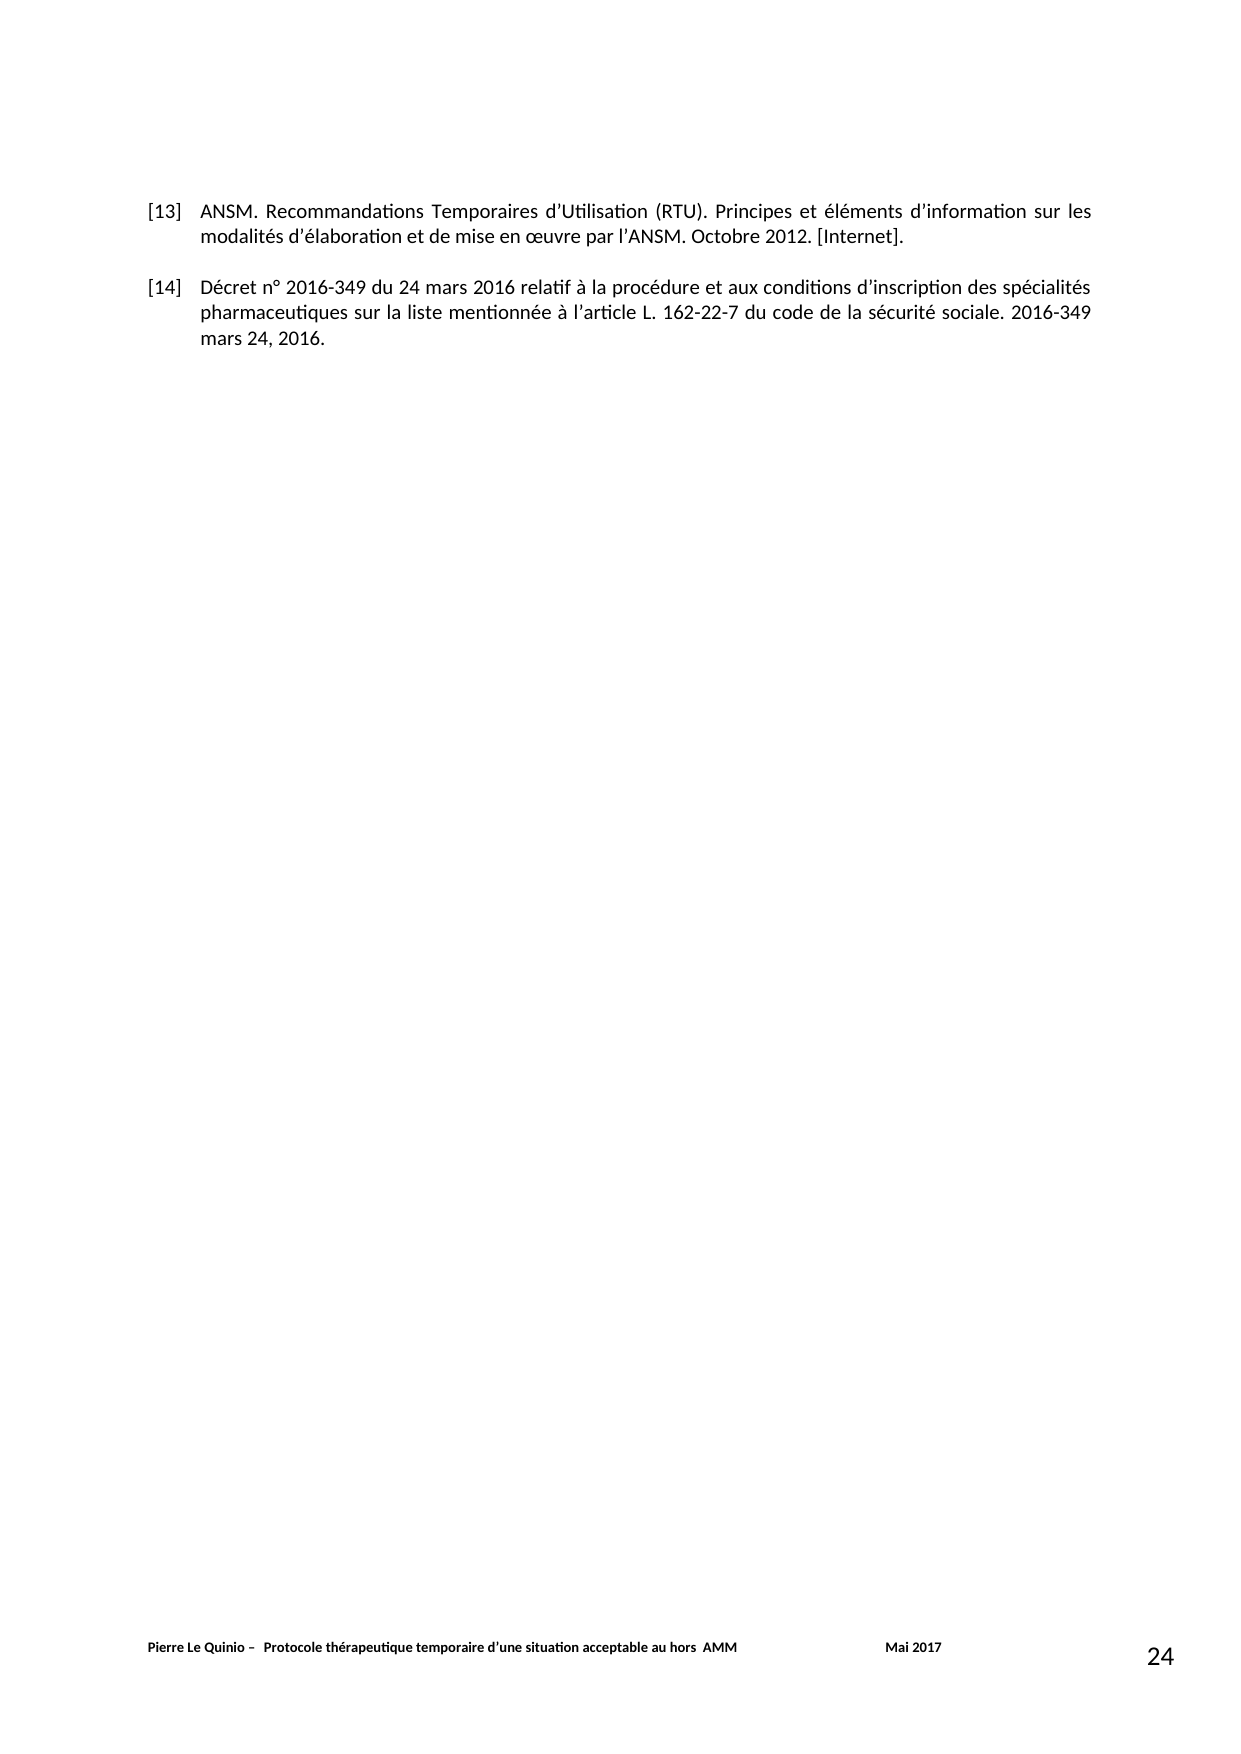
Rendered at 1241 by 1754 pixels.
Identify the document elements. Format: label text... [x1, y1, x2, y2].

text [14] Décret n° 2016-349 du 24 mars 2016 relatif à la procédure et aux conditions d’inscription des spécialités pharmaceutiques sur la liste mentionnée à l’article L. 162-22-7 du code de la sécurité sociale. 2016-349 mars 24, 2016. [148, 274, 1093, 350]
text [13] ANSM. Recommandations Temporaires d’Utilisation (RTU). Principes et éléments d’information sur les modalités d’élaboration et de mise en œuvre par l’ANSM. Octobre 2012. [Internet]. [148, 198, 1093, 249]
